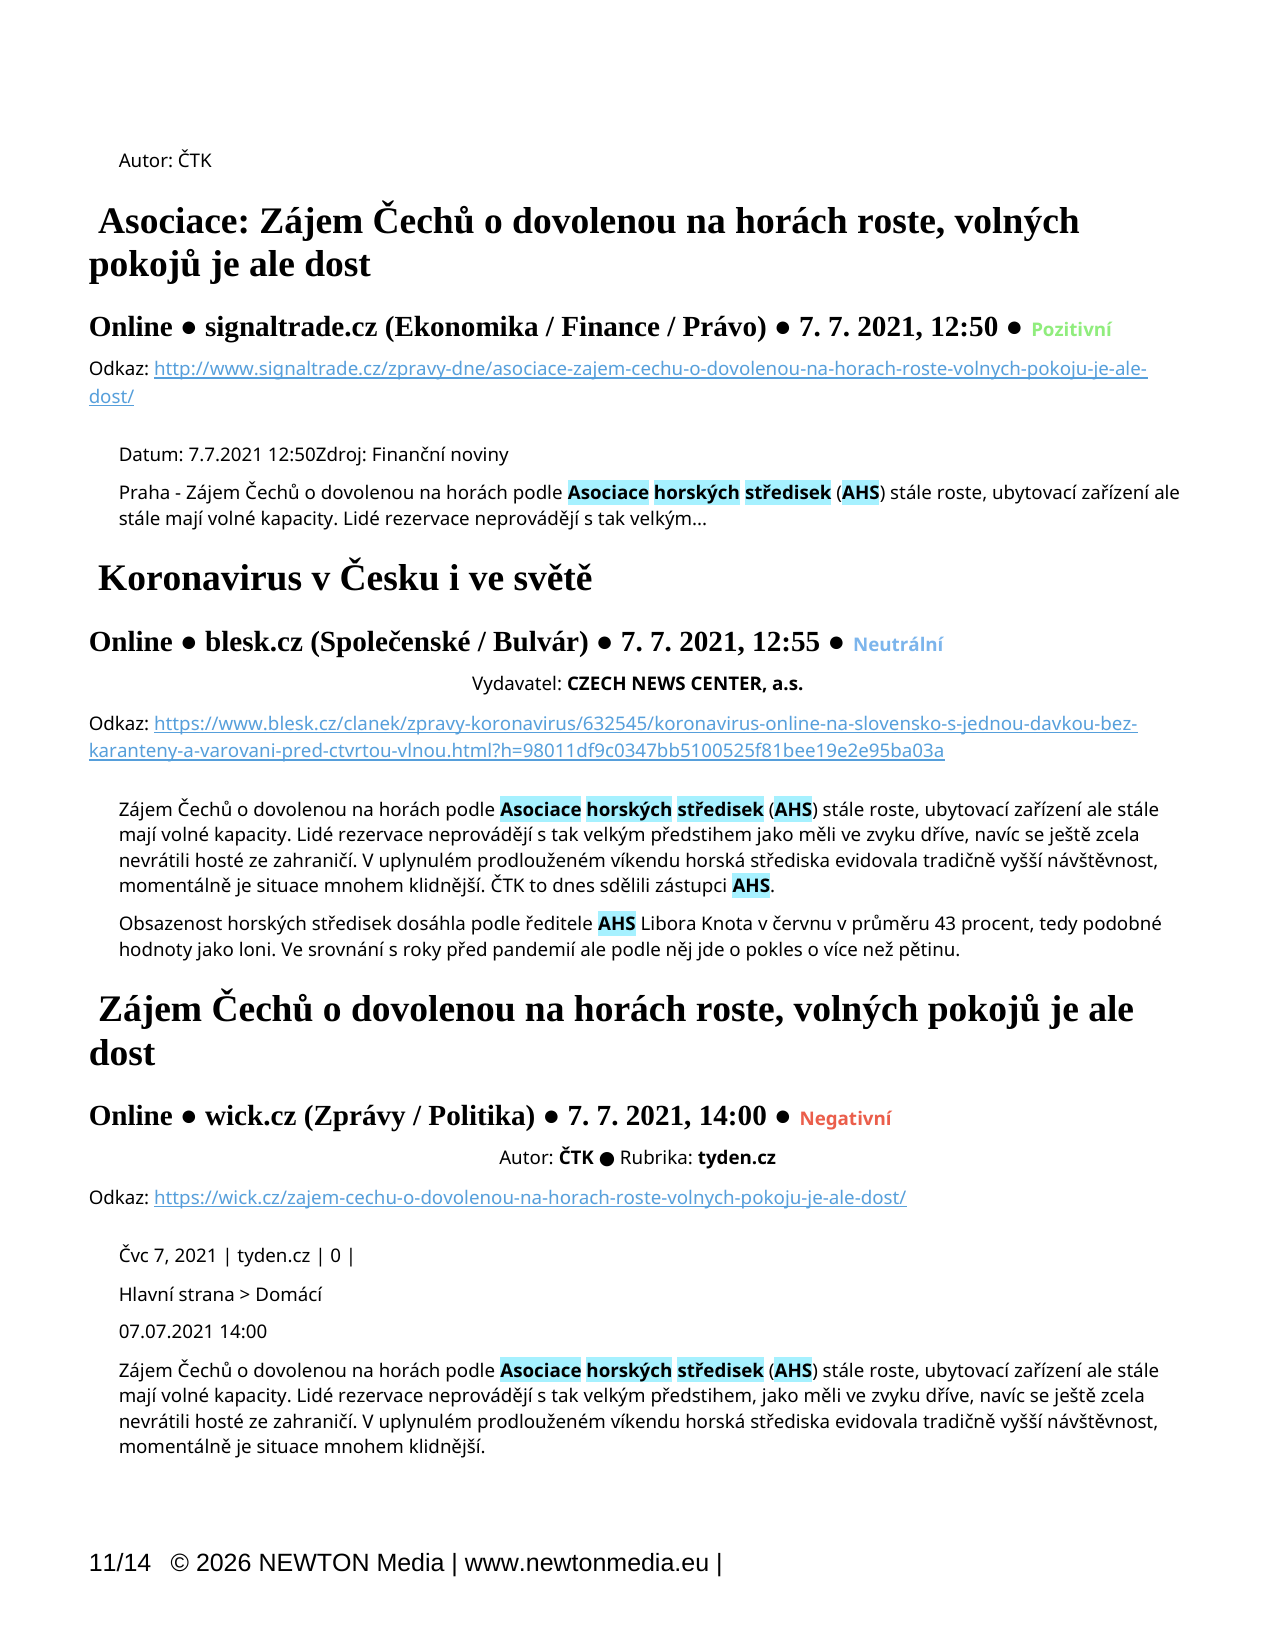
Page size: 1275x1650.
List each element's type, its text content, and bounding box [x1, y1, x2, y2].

text Vydavatel: CZECH NEWS CENTER, a.s. [88, 670, 1186, 695]
text Odkaz: https://wick.cz/zajem-cechu-o-dovolenou-na-horach-roste-volnych-pokoju-je-ale-dost/ [88, 1184, 1186, 1209]
text Čvc 7, 2021 | tyden.cz | 0 | [118, 1243, 1186, 1268]
text Praha - Zájem Čechů o dovolenou na horách podle Asociace horských středisek (AHS) stále roste, ubytovací zařízení ale stále mají volné kapacity. Lidé rezervace neprovádějí s tak velkým... [118, 480, 1186, 531]
subtitle Online ● blesk.cz (Společenské / Bulvár) ● 7. 7. 2021, 12:55 ● Neutrální [88, 624, 1186, 657]
subtitle Zájem Čechů o dovolenou na horách roste, volných pokojů je ale dost [88, 987, 1186, 1073]
text Datum: 7.7.2021 12:50Zdroj: Finanční noviny [118, 442, 1186, 467]
text Hlavní strana > Domácí [118, 1281, 1186, 1306]
text Odkaz: https://www.blesk.cz/clanek/zpravy-koronavirus/632545/koronavirus-online-na-slovensko-s-jednou-davkou-bez-karanteny-a-varovani-pred-ctvrtou-vlnou.html?h=98011df9c0347bb5100525f81bee19e2e95ba03a [88, 710, 1186, 763]
text Obsazenost horských středisek dosáhla podle ředitele AHS Libora Knota v červnu v průměru 43 procent, tedy podobné hodnoty jako loni. Ve srovnání s roky před pandemií ale podle něj jde o pokles o více než pětinu. [118, 911, 1186, 962]
text Autor: ČTK ● Rubrika: tyden.cz [88, 1144, 1186, 1169]
subtitle Online ● wick.cz (Zprávy / Politika) ● 7. 7. 2021, 14:00 ● Negativní [88, 1098, 1186, 1132]
text Zájem Čechů o dovolenou na horách podle Asociace horských středisek (AHS) stále roste, ubytovací zařízení ale stále mají volné kapacity. Lidé rezervace neprovádějí s tak velkým předstihem, jako měli ve zvyku dříve, navíc se ještě zcela nevrátili hosté ze zahraničí. V uplynulém prodlouženém víkendu horská střediska evidovala tradičně vyšší návštěvnost, momentálně je situace mnohem klidnější. [118, 1357, 1186, 1459]
text Autor: ČTK [118, 148, 1186, 173]
subtitle Koronavirus v Česku i ve světě [88, 556, 1186, 599]
text Zájem Čechů o dovolenou na horách podle Asociace horských středisek (AHS) stále roste, ubytovací zařízení ale stále mají volné kapacity. Lidé rezervace neprovádějí s tak velkým předstihem jako měli ve zvyku dříve, navíc se ještě zcela nevrátili hosté ze zahraničí. V uplynulém prodlouženém víkendu horská střediska evidovala tradičně vyšší návštěvnost, momentálně je situace mnohem klidnější. ČTK to dnes sdělili zástupci AHS. [118, 796, 1186, 898]
text 07.07.2021 14:00 [118, 1319, 1186, 1344]
subtitle Online ● signaltrade.cz (Ekonomika / Finance / Právo) ● 7. 7. 2021, 12:50 ● Pozitivní [88, 309, 1186, 343]
subtitle Asociace: Zájem Čechů o dovolenou na horách roste, volných pokojů je ale dost [88, 198, 1186, 284]
text Odkaz: http://www.signaltrade.cz/zpravy-dne/asociace-zajem-cechu-o-dovolenou-na-horach-roste-volnych-pokoju-je-ale-dost/ [88, 355, 1186, 408]
